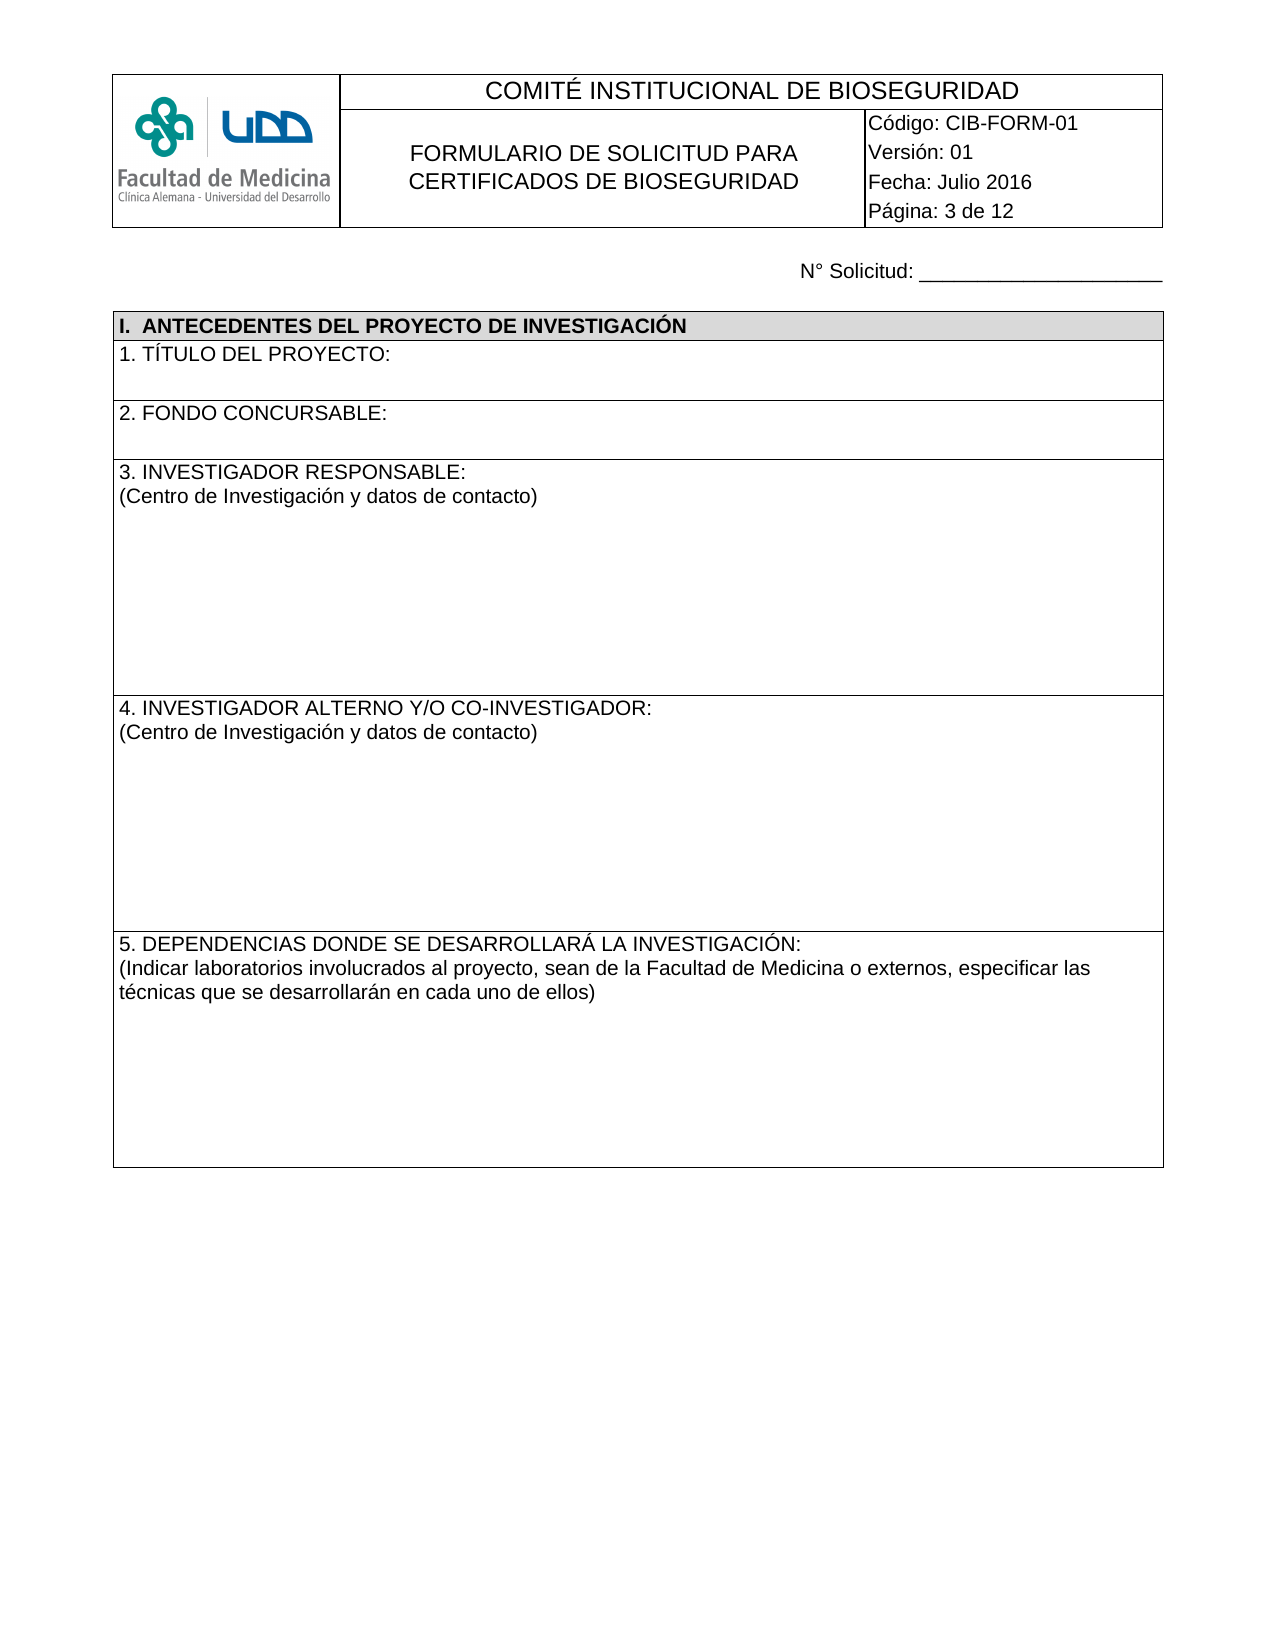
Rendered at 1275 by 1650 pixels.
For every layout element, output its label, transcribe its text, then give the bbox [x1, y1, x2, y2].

table_cell 5. DEPENDENCIAS DONDE SE DESARROLLARÁ LA INVESTIGACIÓN: (Indicar laboratorios involucrados al proyecto, sean de la Facultad de Medicina o externos, especificar las técnicas que se desarrollarán en cada uno de ellos) [114, 932, 1163, 1167]
table_cell 4. INVESTIGADOR ALTERNO Y/O CO-INVESTIGADOR: (Centro de Investigación y datos de contacto) [114, 696, 1163, 931]
table_header I. ANTECEDENTES DEL PROYECTO DE INVESTIGACIÓN [114, 312, 1163, 340]
table_cell 3. INVESTIGADOR RESPONSABLE: (Centro de Investigación y datos de contacto) [114, 460, 1163, 695]
text N° Solicitud: _____________________ [112, 259, 1162, 283]
table_cell 2. FONDO CONCURSABLE: [114, 401, 1163, 458]
table_cell 1. TÍTULO DEL PROYECTO: [114, 341, 1163, 399]
picture [115, 96, 332, 203]
